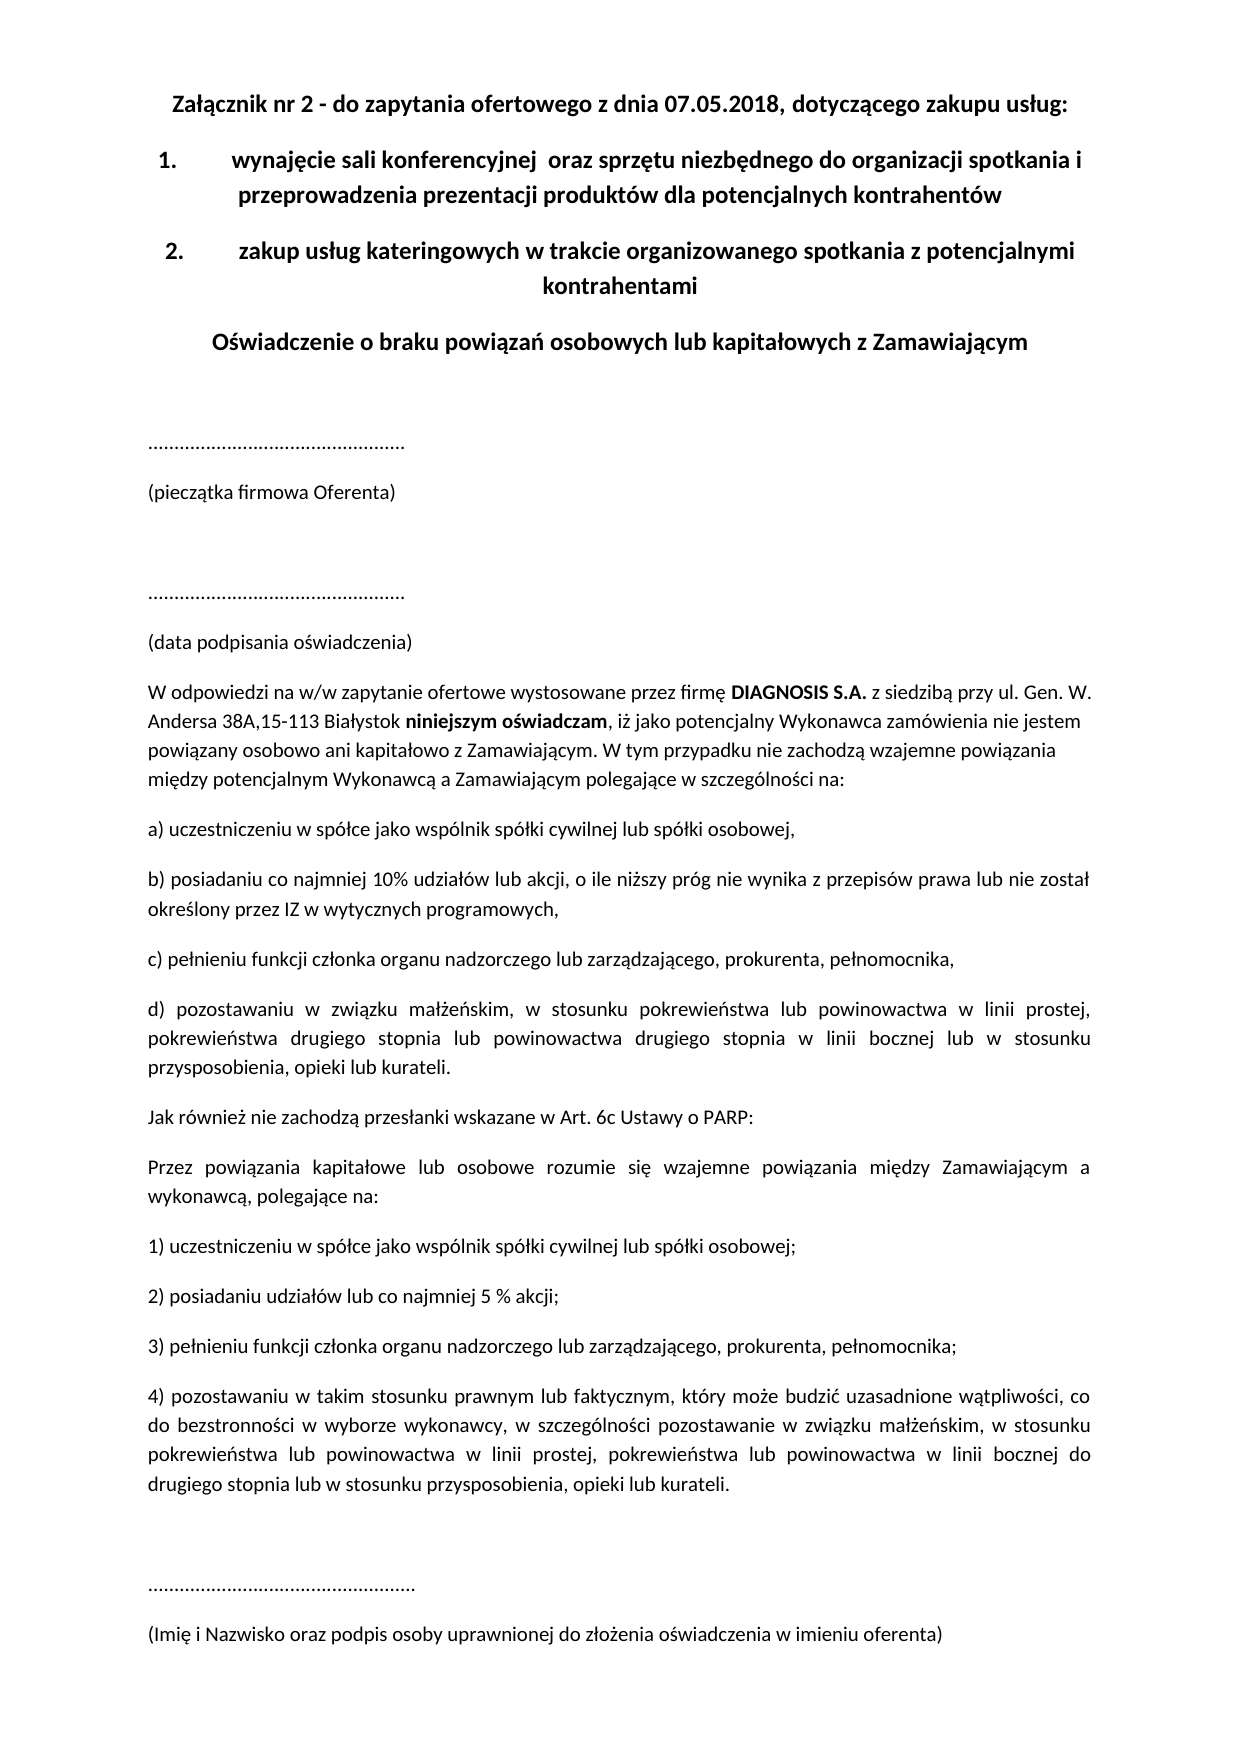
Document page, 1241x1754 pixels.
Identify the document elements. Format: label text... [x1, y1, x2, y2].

text Przez powiązania kapitałowe lub osobowe rozumie się wzajemne powiązania między Zamawiającym a wykonawcą, polegające na: [148, 1154, 1092, 1209]
text 2) posiadaniu udziałów lub co najmniej 5 % akcji; [148, 1283, 1092, 1309]
text (Imię i Nazwisko oraz podpis osoby uprawnionej do złożenia oświadczenia w imieniu oferenta) [148, 1621, 1092, 1646]
text ................................................... [148, 1571, 1092, 1596]
text Załącznik nr 2 - do zapytania ofertowego z dnia 07.05.2018, dotyczącego zakupu usług: [148, 89, 1092, 119]
text c) pełnieniu funkcji członka organu nadzorczego lub zarządzającego, prokurenta, pełnomocnika, [148, 946, 1092, 971]
text d) pozostawaniu w związku małżeńskim, w stosunku pokrewieństwa lub powinowactwa w linii prostej, pokrewieństwa drugiego stopnia lub powinowactwa drugiego stopnia w linii bocznej lub w stosunku przysposobienia, opieki lub kurateli. [148, 996, 1092, 1079]
text (pieczątka firmowa Oferenta) [148, 479, 1092, 504]
text 1) uczestniczeniu w spółce jako wspólnik spółki cywilnej lub spółki osobowej; [148, 1233, 1092, 1259]
text a) uczestniczeniu w spółce jako wspólnik spółki cywilnej lub spółki osobowej, [148, 817, 1092, 842]
text 2. zakup usług kateringowych w trakcie organizowanego spotkania z potencjalnymi kontrahentami [148, 235, 1092, 301]
text ................................................. [148, 579, 1092, 604]
text 3) pełnieniu funkcji członka organu nadzorczego lub zarządzającego, prokurenta, pełnomocnika; [148, 1333, 1092, 1359]
text 1. wynajęcie sali konferencyjnej oraz sprzętu niezbędnego do organizacji spotkania i przeprowadzenia prezentacji produktów dla potencjalnych kontrahentów [148, 144, 1092, 210]
text 4) pozostawaniu w takim stosunku prawnym lub faktycznym, który może budzić uzasadnione wątpliwości, co do bezstronności w wyborze wykonawcy, w szczególności pozostawanie w związku małżeńskim, w stosunku pokrewieństwa lub powinowactwa w linii prostej, pokrewieństwa lub powinowactwa w linii bocznej do drugiego stopnia lub w stosunku przysposobienia, opieki lub kurateli. [148, 1383, 1092, 1496]
text Jak również nie zachodzą przesłanki wskazane w Art. 6c Ustawy o PARP: [148, 1104, 1092, 1129]
text Oświadczenie o braku powiązań osobowych lub kapitałowych z Zamawiającym [148, 326, 1092, 357]
text (data podpisania oświadczenia) [148, 629, 1092, 654]
text W odpowiedzi na w/w zapytanie ofertowe wystosowane przez firmę DIAGNOSIS S.A. z siedzibą przy ul. Gen. W. Andersa 38A,15-113 Białystok niniejszym oświadczam, iż jako potencjalny Wykonawca zamówienia nie jestem powiązany osobowo ani kapitałowo z Zamawiającym. W tym przypadku nie zachodzą wzajemne powiązania między potencjalnym Wykonawcą a Zamawiającym polegające w szczególności na: [148, 679, 1092, 792]
text ................................................. [148, 429, 1092, 454]
text b) posiadaniu co najmniej 10% udziałów lub akcji, o ile niższy próg nie wynika z przepisów prawa lub nie został określony przez IZ w wytycznych programowych, [148, 867, 1092, 921]
